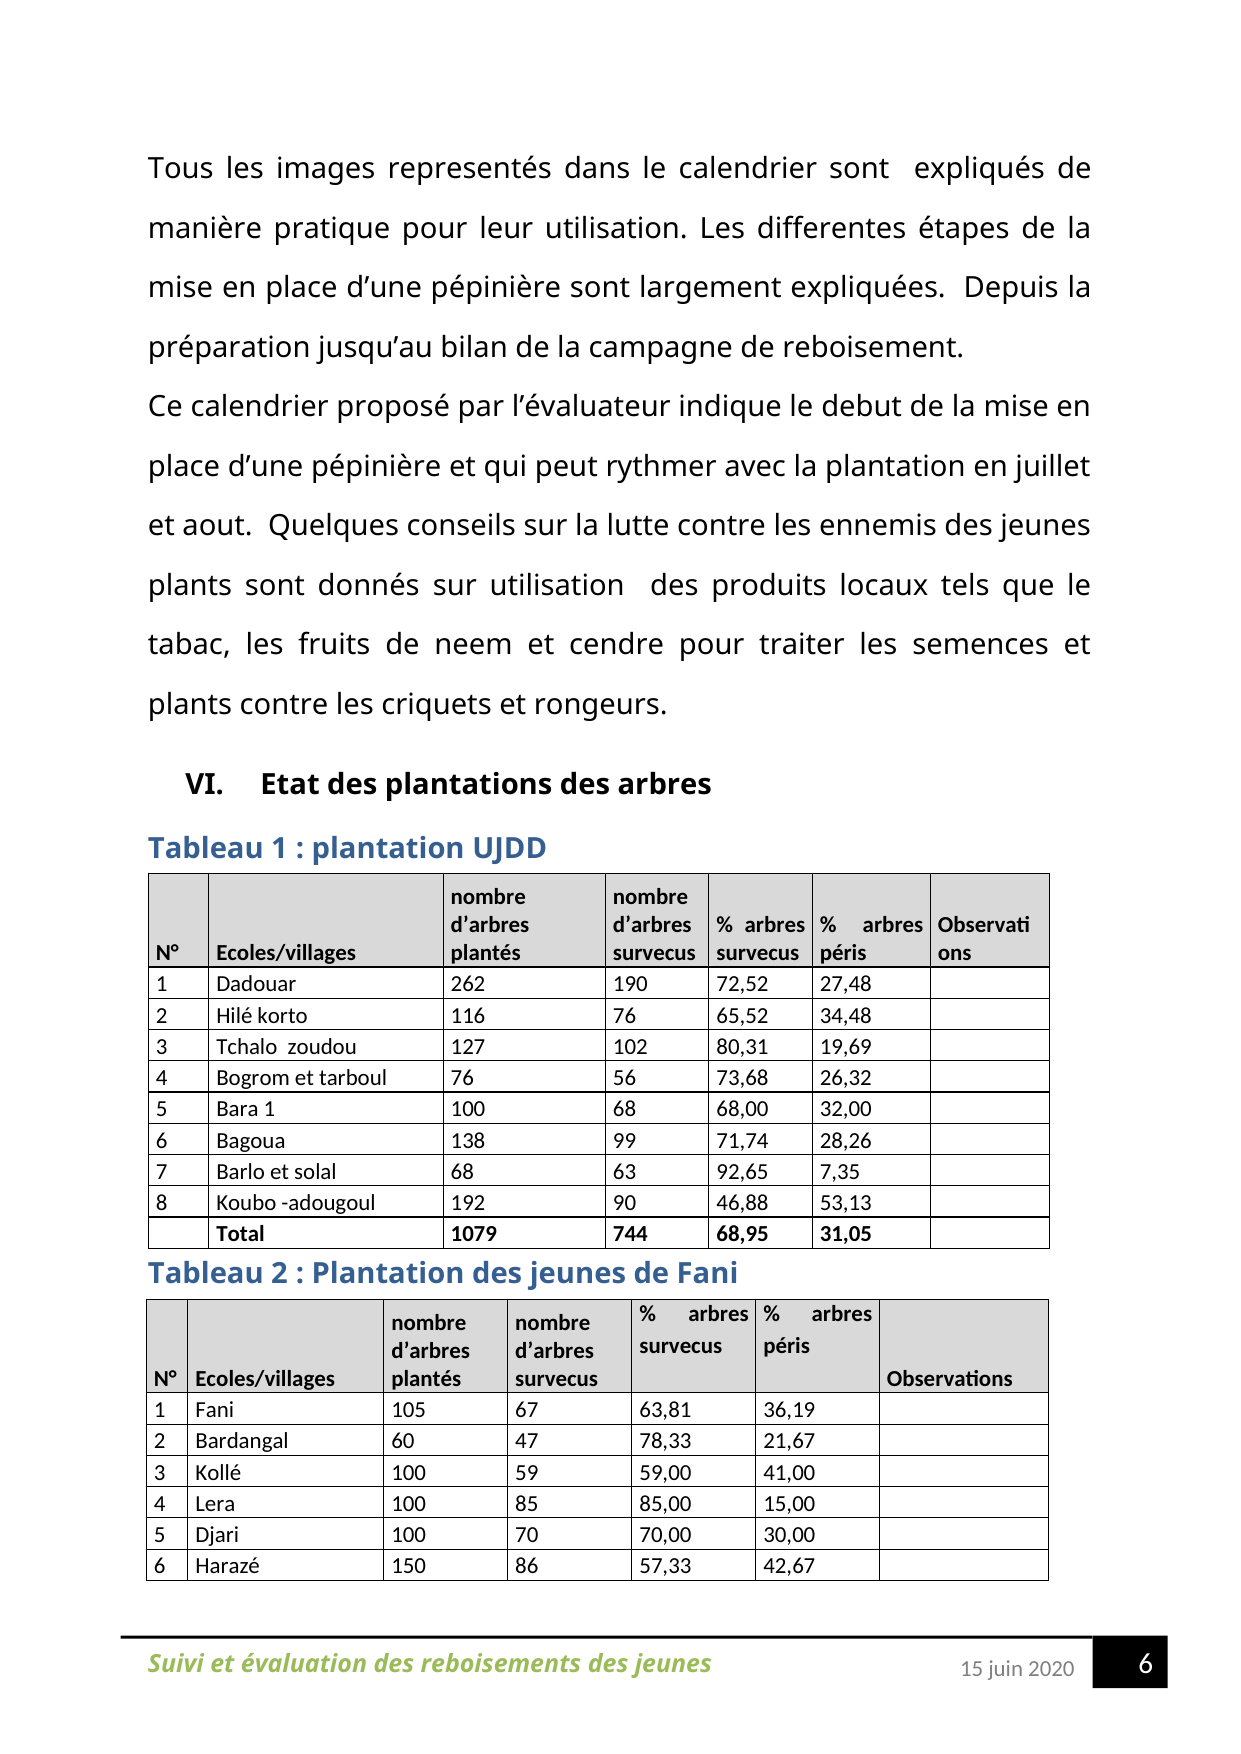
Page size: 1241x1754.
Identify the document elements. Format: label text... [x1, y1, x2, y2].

table_cell 100 [384, 1456, 507, 1486]
table_cell 28,26 [813, 1124, 930, 1154]
table_cell 4 [147, 1487, 187, 1517]
table_cell Total [209, 1218, 443, 1248]
table_cell 190 [606, 968, 708, 998]
table_cell Hilé korto [209, 999, 443, 1029]
table_cell 102 [606, 1030, 708, 1060]
table_cell 71,74 [709, 1124, 812, 1154]
table_cell Bardangal [188, 1425, 383, 1455]
table_cell 92,65 [709, 1155, 812, 1185]
table_cell 15,00 [756, 1487, 879, 1517]
table_cell 26,32 [813, 1061, 930, 1091]
table_cell 8 [149, 1186, 208, 1216]
table_cell 57,33 [632, 1550, 755, 1580]
table_header Observations [931, 874, 1049, 966]
table_cell 56 [606, 1061, 708, 1091]
table_header % arbres péris [756, 1300, 879, 1392]
table_cell [931, 968, 1049, 998]
table_cell 5 [149, 1093, 208, 1123]
table_cell 3 [149, 1030, 208, 1060]
table_cell 31,05 [813, 1218, 930, 1248]
table_cell 73,68 [709, 1061, 812, 1091]
table_cell 80,31 [709, 1030, 812, 1060]
subtitle Tableau 2 : Plantation des jeunes de Fani [148, 1253, 1092, 1292]
table_cell 150 [384, 1550, 507, 1580]
table_cell 1 [149, 968, 208, 998]
table_cell 7,35 [813, 1155, 930, 1185]
table_cell Barlo et solal [209, 1155, 443, 1185]
table_cell [880, 1393, 1048, 1423]
table_header nombre d’arbres plantés [384, 1300, 507, 1392]
table_cell 6 [149, 1124, 208, 1154]
table_cell 744 [606, 1218, 708, 1248]
table_header % arbres péris [813, 874, 930, 966]
table_cell Dadouar [209, 968, 443, 998]
table_cell 46,88 [709, 1186, 812, 1216]
table_cell Koubo -adougoul [209, 1186, 443, 1216]
table_cell Bara 1 [209, 1093, 443, 1123]
table_cell 90 [606, 1186, 708, 1216]
table_cell 34,48 [813, 999, 930, 1029]
table_cell 7 [149, 1155, 208, 1185]
table_cell 4 [149, 1061, 208, 1091]
table_cell Bagoua [209, 1124, 443, 1154]
table_cell Harazé [188, 1550, 383, 1580]
text Ce calendrier proposé par l’évaluateur indique le debut de la mise en place d’une pépinière et qui peut rythmer avec la plantation en juillet et aout. Quelques conseils sur la lutte contre les ennemis des jeunes plants sont donnés sur utilisation des produits locaux tels que le tabac, les fruits de neem et cendre pour traiter les semences et plants contre les criquets et rongeurs. [148, 386, 1092, 723]
table_cell 2 [147, 1425, 187, 1455]
table_header Ecoles/villages [188, 1300, 383, 1392]
table_cell 6 [147, 1550, 187, 1580]
table_cell [880, 1487, 1048, 1517]
table_cell 99 [606, 1124, 708, 1154]
table_cell 68 [444, 1155, 605, 1185]
table_cell [931, 1155, 1049, 1185]
table_cell [931, 1124, 1049, 1154]
table_cell 47 [508, 1425, 631, 1455]
table_cell 192 [444, 1186, 605, 1216]
table_cell [880, 1456, 1048, 1486]
table_cell 32,00 [813, 1093, 930, 1123]
table_cell Lera [188, 1487, 383, 1517]
table_cell 1079 [444, 1218, 605, 1248]
subtitle Tableau 1 : plantation UJDD [148, 827, 1092, 867]
table_cell [931, 1218, 1049, 1248]
table_cell 19,69 [813, 1030, 930, 1060]
table_cell 76 [606, 999, 708, 1029]
table_cell 67 [508, 1393, 631, 1423]
table_cell 100 [444, 1093, 605, 1123]
table_cell 60 [384, 1425, 507, 1455]
table_cell 262 [444, 968, 605, 998]
table_header N° [147, 1300, 187, 1392]
table_cell 36,19 [756, 1393, 879, 1423]
table_cell Tchalo zoudou [209, 1030, 443, 1060]
table_cell 3 [147, 1456, 187, 1486]
table_cell 63 [606, 1155, 708, 1185]
table_cell 116 [444, 999, 605, 1029]
table_header nombre d’arbres survecus [606, 874, 708, 966]
table_header % arbres survecus [709, 874, 812, 966]
table_cell 86 [508, 1550, 631, 1580]
table_cell 41,00 [756, 1456, 879, 1486]
table_cell [931, 1061, 1049, 1091]
table_cell 27,48 [813, 968, 930, 998]
table_cell [149, 1218, 208, 1248]
table_cell 76 [444, 1061, 605, 1091]
table_cell 5 [147, 1518, 187, 1548]
table_header N° [149, 874, 208, 966]
table_cell 21,67 [756, 1425, 879, 1455]
table_cell 65,52 [709, 999, 812, 1029]
table_cell 1 [147, 1393, 187, 1423]
table_cell 78,33 [632, 1425, 755, 1455]
table_cell 85,00 [632, 1487, 755, 1517]
table_header nombre d’arbres plantés [444, 874, 605, 966]
table_cell 70 [508, 1518, 631, 1548]
table_cell [880, 1518, 1048, 1548]
text Tous les images representés dans le calendrier sont expliqués de manière pratique pour leur utilisation. Les differentes étapes de la mise en place d’une pépinière sont largement expliquées. Depuis la préparation jusqu’au bilan de la campagne de reboisement. [148, 148, 1092, 366]
table_header Observations [880, 1300, 1048, 1392]
table_cell 105 [384, 1393, 507, 1423]
table_cell 72,52 [709, 968, 812, 998]
table_cell [880, 1425, 1048, 1455]
table_cell Bogrom et tarboul [209, 1061, 443, 1091]
table_header Ecoles/villages [209, 874, 443, 966]
table_cell [931, 1030, 1049, 1060]
table_cell 68 [606, 1093, 708, 1123]
table_cell 42,67 [756, 1550, 879, 1580]
table_cell 85 [508, 1487, 631, 1517]
table_cell 68,00 [709, 1093, 812, 1123]
table_cell [931, 1093, 1049, 1123]
table_cell 100 [384, 1518, 507, 1548]
table_cell Kollé [188, 1456, 383, 1486]
table_cell [931, 999, 1049, 1029]
table_cell Djari [188, 1518, 383, 1548]
table_cell 100 [384, 1487, 507, 1517]
table_cell [931, 1186, 1049, 1216]
table_header nombre d’arbres survecus [508, 1300, 631, 1392]
list Etat des plantations des arbres [185, 763, 1092, 803]
table_cell Fani [188, 1393, 383, 1423]
table_cell 127 [444, 1030, 605, 1060]
table_cell 59,00 [632, 1456, 755, 1486]
table_cell 68,95 [709, 1218, 812, 1248]
table_cell 59 [508, 1456, 631, 1486]
table_cell 2 [149, 999, 208, 1029]
table_cell 138 [444, 1124, 605, 1154]
table_cell [880, 1550, 1048, 1580]
table_cell 70,00 [632, 1518, 755, 1548]
table_cell 63,81 [632, 1393, 755, 1423]
table_cell 53,13 [813, 1186, 930, 1216]
table_header % arbres survecus [632, 1300, 755, 1392]
table_cell 30,00 [756, 1518, 879, 1548]
